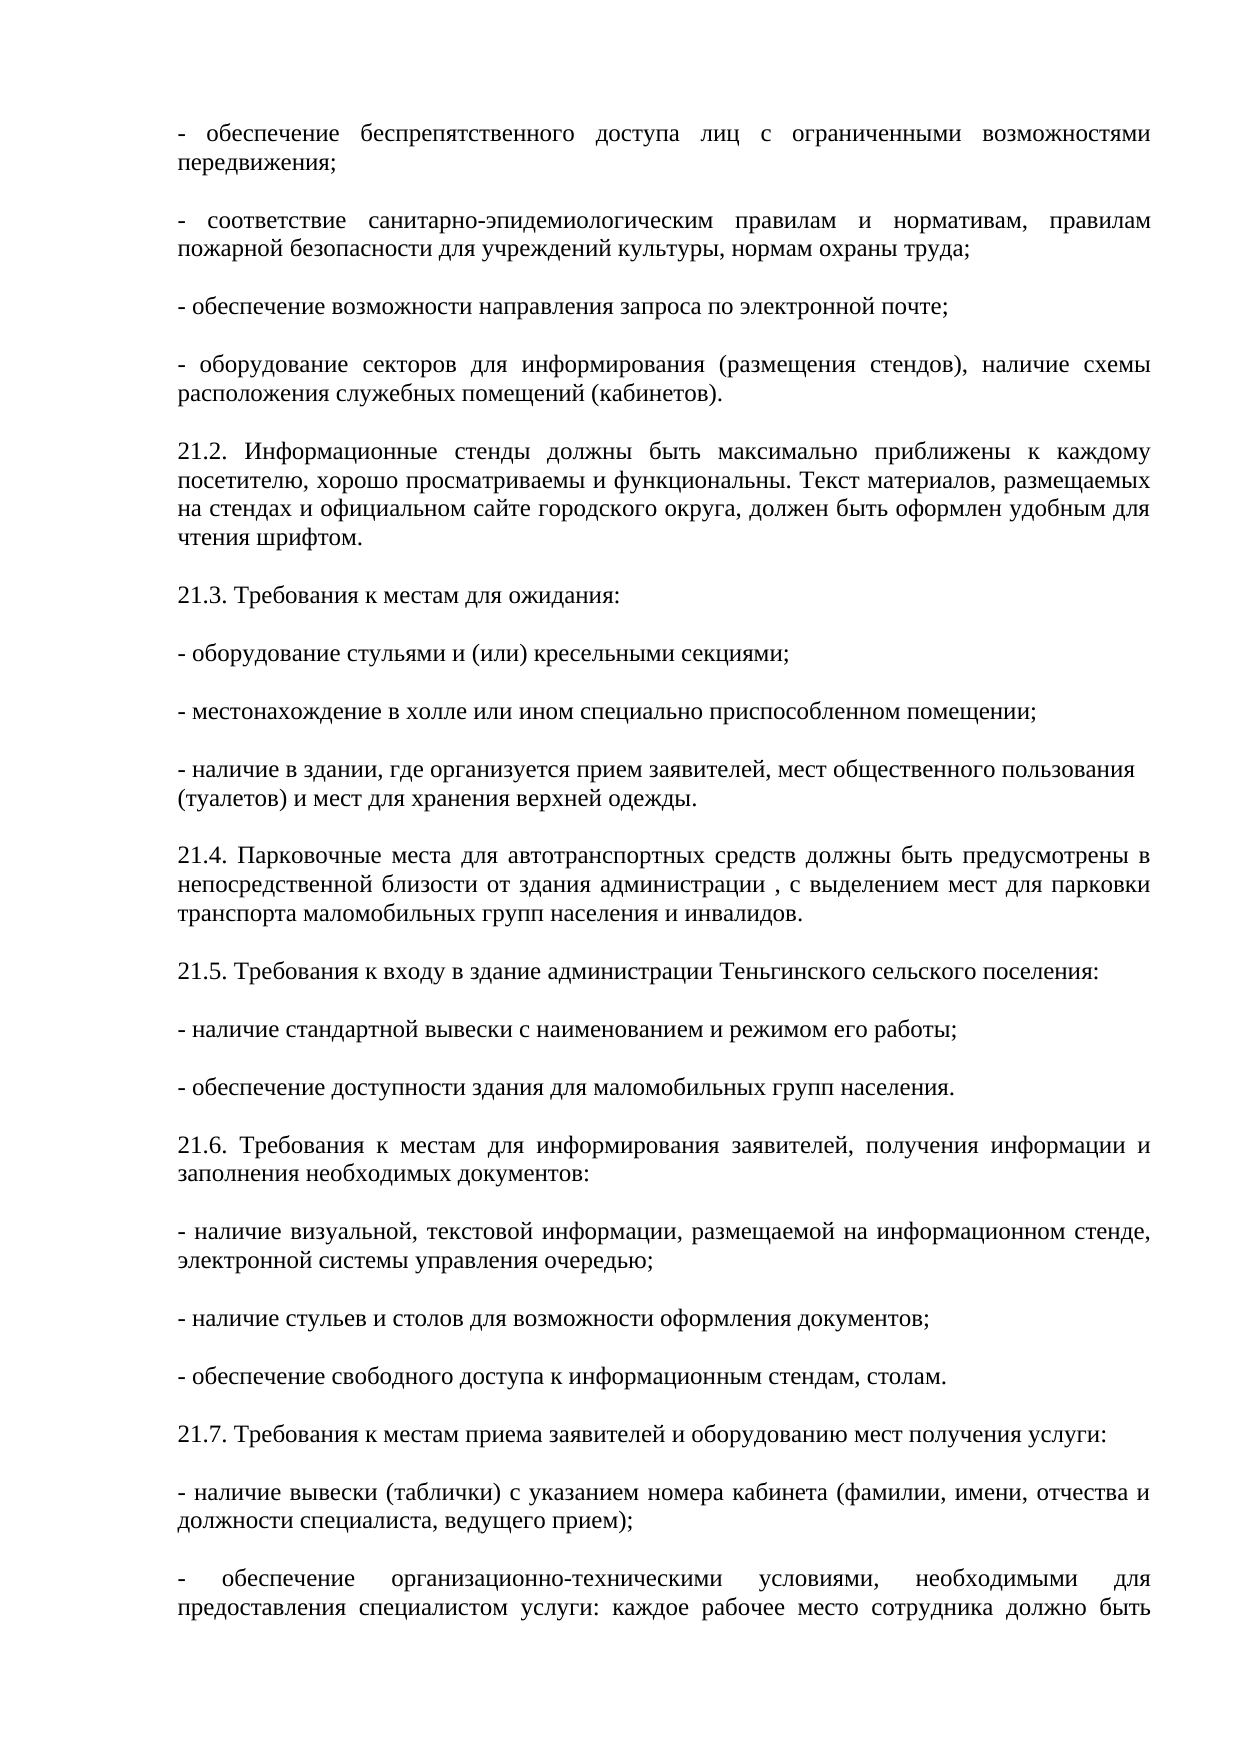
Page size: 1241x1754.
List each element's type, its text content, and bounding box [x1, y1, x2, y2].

text 21.3. Требования к местам для ожидания: [177, 580, 1152, 609]
text - наличие в здании, где организуется прием заявителей, мест общественного пользования (туалетов) и мест для хранения верхней одежды. [177, 754, 1152, 811]
text - обеспечение свободного доступа к информационным стендам, столам. [177, 1361, 1152, 1390]
text 21.5. Требования к входу в здание администрации Теньгинского сельского поселения: [177, 956, 1152, 985]
text - наличие вывески (таблички) с указанием номера кабинета (фамилии, имени, отчества и должности специалиста, ведущего прием); [177, 1477, 1152, 1534]
text - соответствие санитарно-эпидемиологическим правилам и нормативам, правилам пожарной безопасности для учреждений культуры, нормам охраны труда; [177, 205, 1152, 262]
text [177, 1563, 1152, 1621]
text - наличие стульев и столов для возможности оформления документов; [177, 1303, 1152, 1332]
text 21.2. Информационные стенды должны быть максимально приближены к каждому посетителю, хорошо просматриваемы и функциональны. Текст материалов, размещаемых на стендах и официальном сайте городского округа, должен быть оформлен удобным для чтения шрифтом. [177, 436, 1152, 551]
text 21.4. Парковочные места для автотранспортных средств должны быть предусмотрены в непосредственной близости от здания администрации , с выделением мест для парковки транспорта маломобильных групп населения и инвалидов. [177, 841, 1152, 927]
text - обеспечение доступности здания для маломобильных групп населения. [177, 1072, 1152, 1101]
text - оборудование стульями и (или) кресельными секциями; [177, 638, 1152, 667]
text 21.6. Требования к местам для информирования заявителей, получения информации и заполнения необходимых документов: [177, 1130, 1152, 1187]
text - обеспечение возможности направления запроса по электронной почте; [177, 291, 1152, 320]
text - оборудование секторов для информирования (размещения стендов), наличие схемы расположения служебных помещений (кабинетов). [177, 349, 1152, 407]
text 21.7. Требования к местам приема заявителей и оборудованию мест получения услуги: [177, 1419, 1152, 1448]
text - обеспечение беспрепятственного доступа лиц с ограниченными возможностями передвижения; [177, 118, 1152, 176]
text - наличие визуальной, текстовой информации, размещаемой на информационном стенде, электронной системы управления очередью; [177, 1216, 1152, 1274]
text - местонахождение в холле или ином специально приспособленном помещении; [177, 696, 1152, 725]
text - наличие стандартной вывески с наименованием и режимом его работы; [177, 1014, 1152, 1043]
